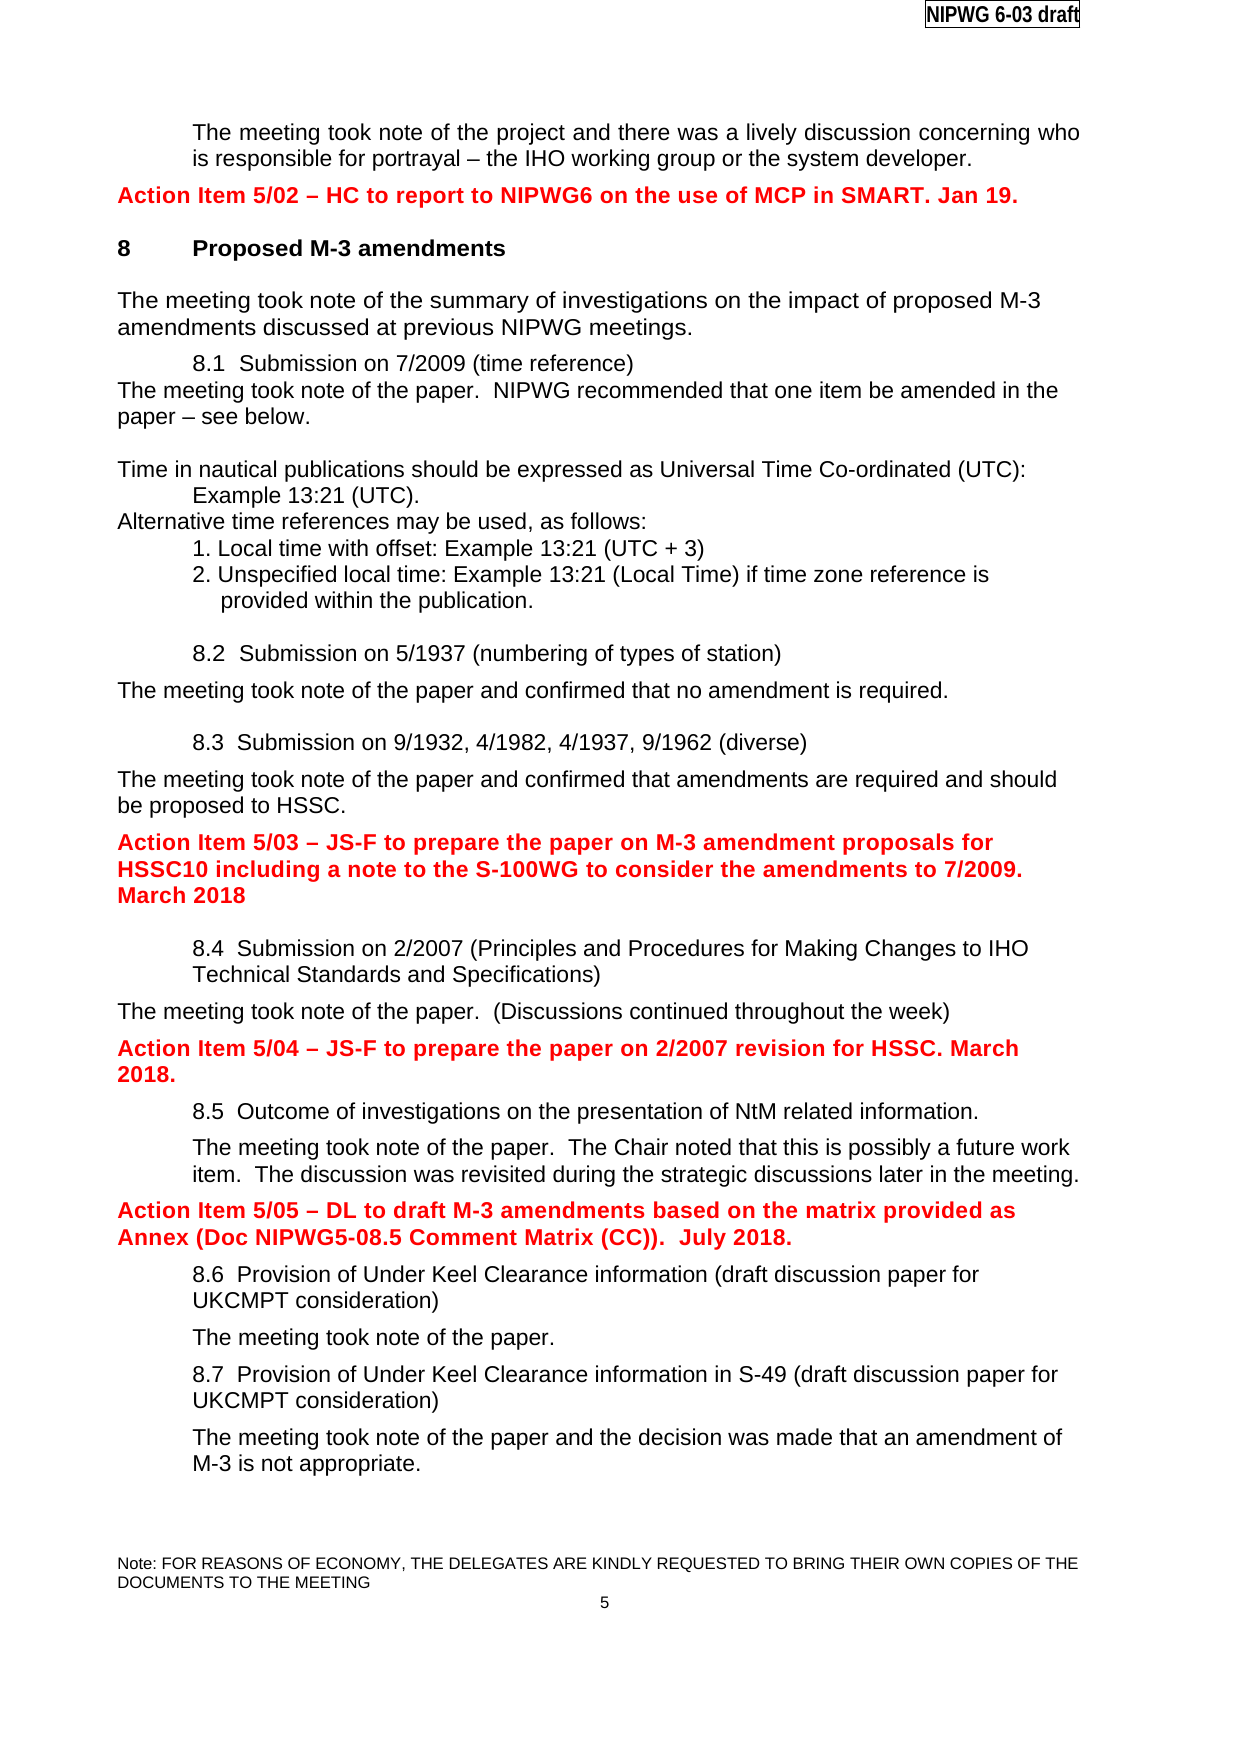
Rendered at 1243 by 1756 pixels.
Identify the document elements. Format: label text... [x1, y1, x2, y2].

text 8.4 Submission on 2/2007 (Principles and Procedures for Making Changes to IHO Technical Standards and Specifications) [192, 934, 1080, 987]
text The meeting took note of the paper. [117, 1324, 1080, 1350]
text 8.7 Provision of Under Keel Clearance information in S-49 (draft discussion paper for UKCMPT consideration) [192, 1361, 1080, 1413]
text The meeting took note of the project and there was a lively discussion concerning who is responsible for portrayal – the IHO working group or the system developer. [192, 119, 1080, 171]
text The meeting took note of the paper and confirmed that no amendment is required. [117, 677, 1080, 703]
text Alternative time references may be used, as follows: [117, 508, 1080, 535]
text Action Item 5/02 – HC to report to NIPWG6 on the use of MCP in SMART. Jan 19. [117, 182, 1080, 208]
text 8.2 Submission on 5/1937 (numbering of types of station) [117, 640, 1080, 666]
text 8.3 Submission on 9/1932, 4/1982, 4/1937, 9/1962 (diverse) [117, 729, 1080, 756]
text 8.5 Outcome of investigations on the presentation of NtM related information. [117, 1098, 1080, 1124]
text Time in nautical publications should be expressed as Universal Time Co-ordinated (UTC): [117, 456, 1080, 482]
text The meeting took note of the summary of investigations on the impact of proposed M-3 amendments discussed at previous NIPWG meetings. [117, 287, 1080, 340]
text The meeting took note of the paper. (Discussions continued throughout the week) [117, 998, 1080, 1024]
text 1. Local time with offset: Example 13:21 (UTC + 3) [117, 535, 1080, 561]
text 8.6 Provision of Under Keel Clearance information (draft discussion paper for UKCMPT consideration) [192, 1261, 1080, 1313]
text The meeting took note of the paper and confirmed that amendments are required and should be proposed to HSSC. [117, 766, 1080, 819]
text 2. Unspecified local time: Example 13:21 (Local Time) if time zone reference is provided within the publication. [192, 561, 1080, 614]
text 8.1 Submission on 7/2009 (time reference) [192, 350, 1080, 377]
text The meeting took note of the paper. NIPWG recommended that one item be amended in the paper – see below. [117, 377, 1080, 429]
text Action Item 5/05 – DL to draft M-3 amendments based on the matrix provided as Annex (Doc NIPWG5-08.5 Comment Matrix (CC)). July 2018. [117, 1197, 1080, 1250]
text 8 Proposed M-3 amendments [117, 234, 1080, 261]
text Action Item 5/04 – JS-F to prepare the paper on 2/2007 revision for HSSC. March 2018. [117, 1034, 1080, 1087]
text Action Item 5/03 – JS-F to prepare the paper on M-3 amendment proposals for HSSC10 including a note to the S-100WG to consider the amendments to 7/2009. March 2018 [117, 829, 1080, 908]
text The meeting took note of the paper. The Chair noted that this is possibly a future work item. The discussion was revisited during the strategic discussions later in the meeting. [192, 1134, 1080, 1187]
text The meeting took note of the paper and the decision was made that an amendment of M-3 is not appropriate. [192, 1424, 1080, 1476]
text Example 13:21 (UTC). [117, 482, 1080, 508]
